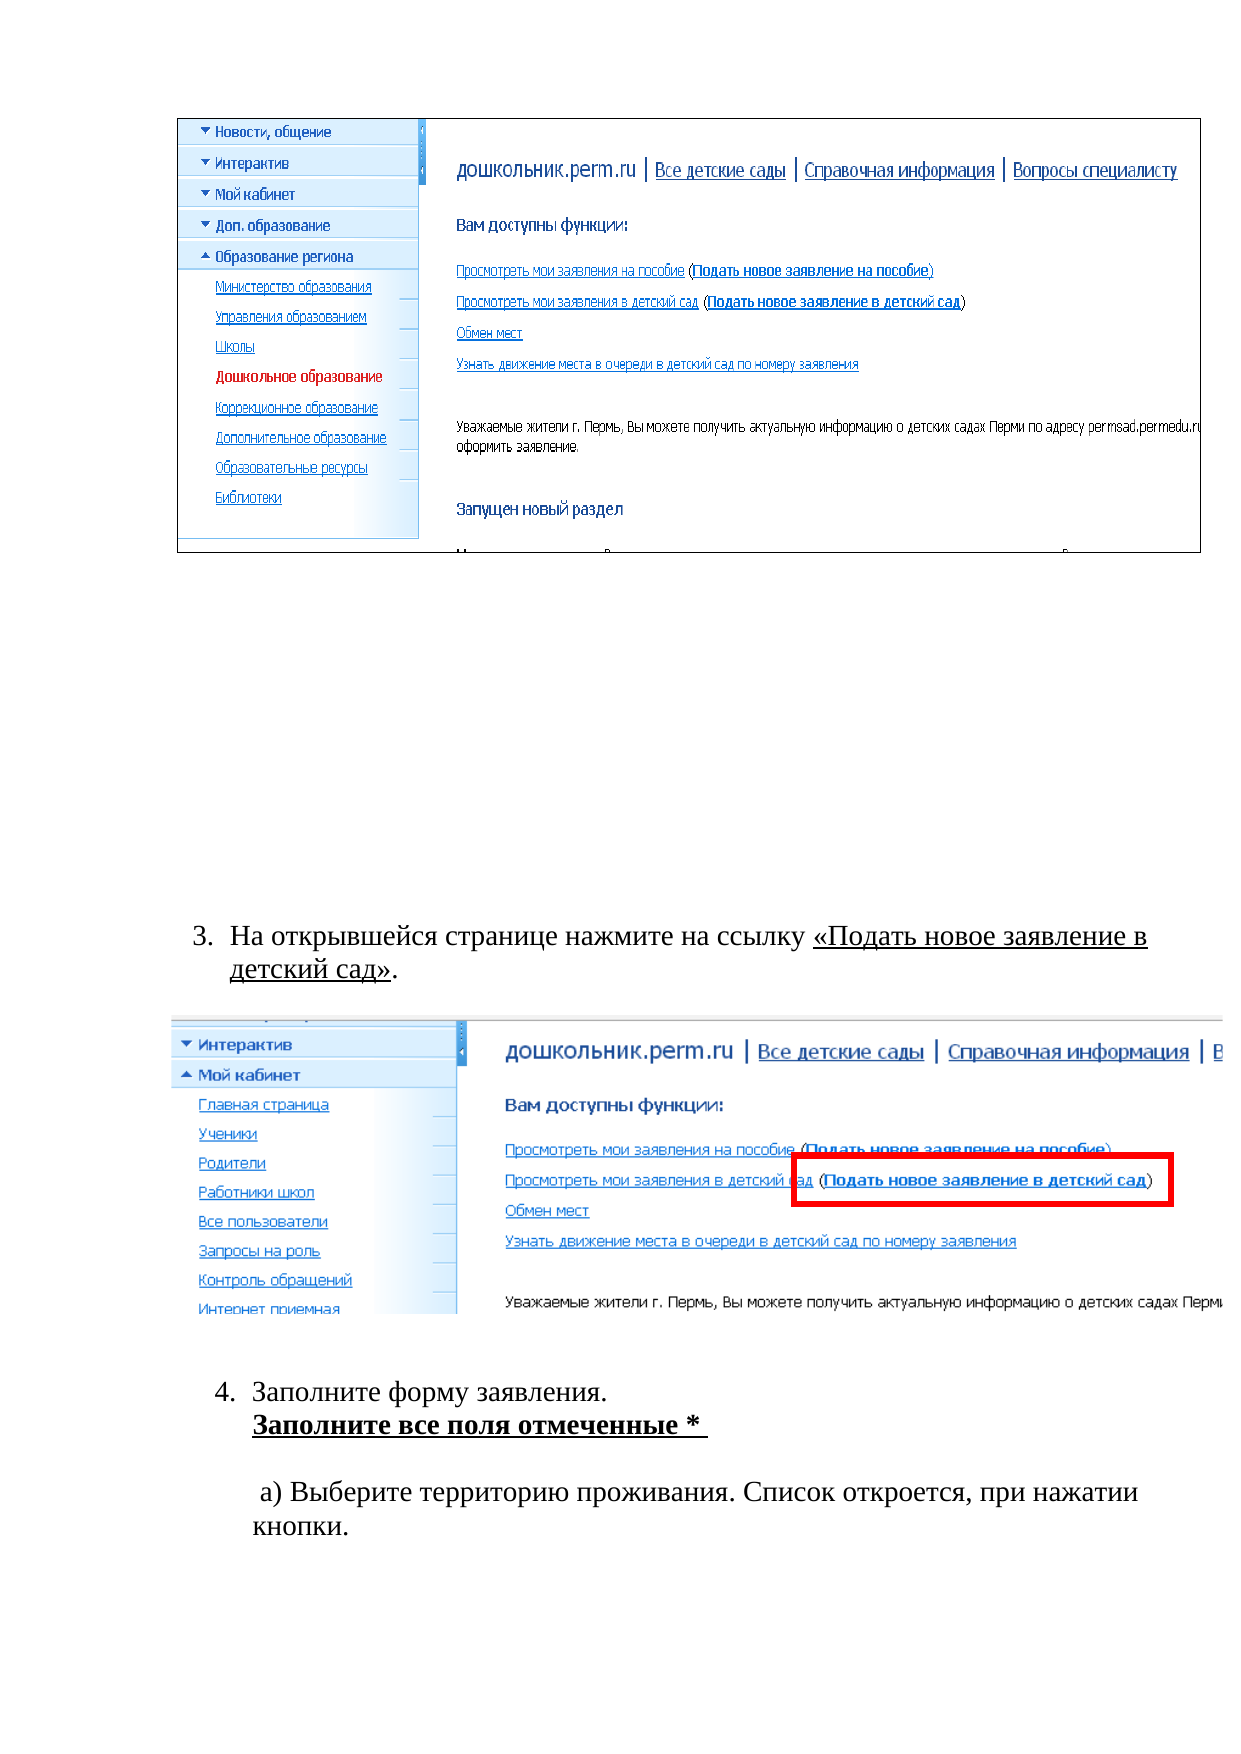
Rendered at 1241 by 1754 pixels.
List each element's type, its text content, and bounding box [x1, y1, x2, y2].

picture [169, 1015, 1223, 1313]
picture [178, 119, 1200, 552]
list а) Выберите территорию проживания. Список откроется, при нажатии кнопки. [252, 1474, 1152, 1541]
list Заполните все поля отмеченные * [252, 1407, 1152, 1441]
list На открывшейся странице нажмите на ссылку «Подать новое заявление в детский сад». [192, 918, 1152, 985]
list Заполните форму заявления. [214, 1313, 1152, 1407]
